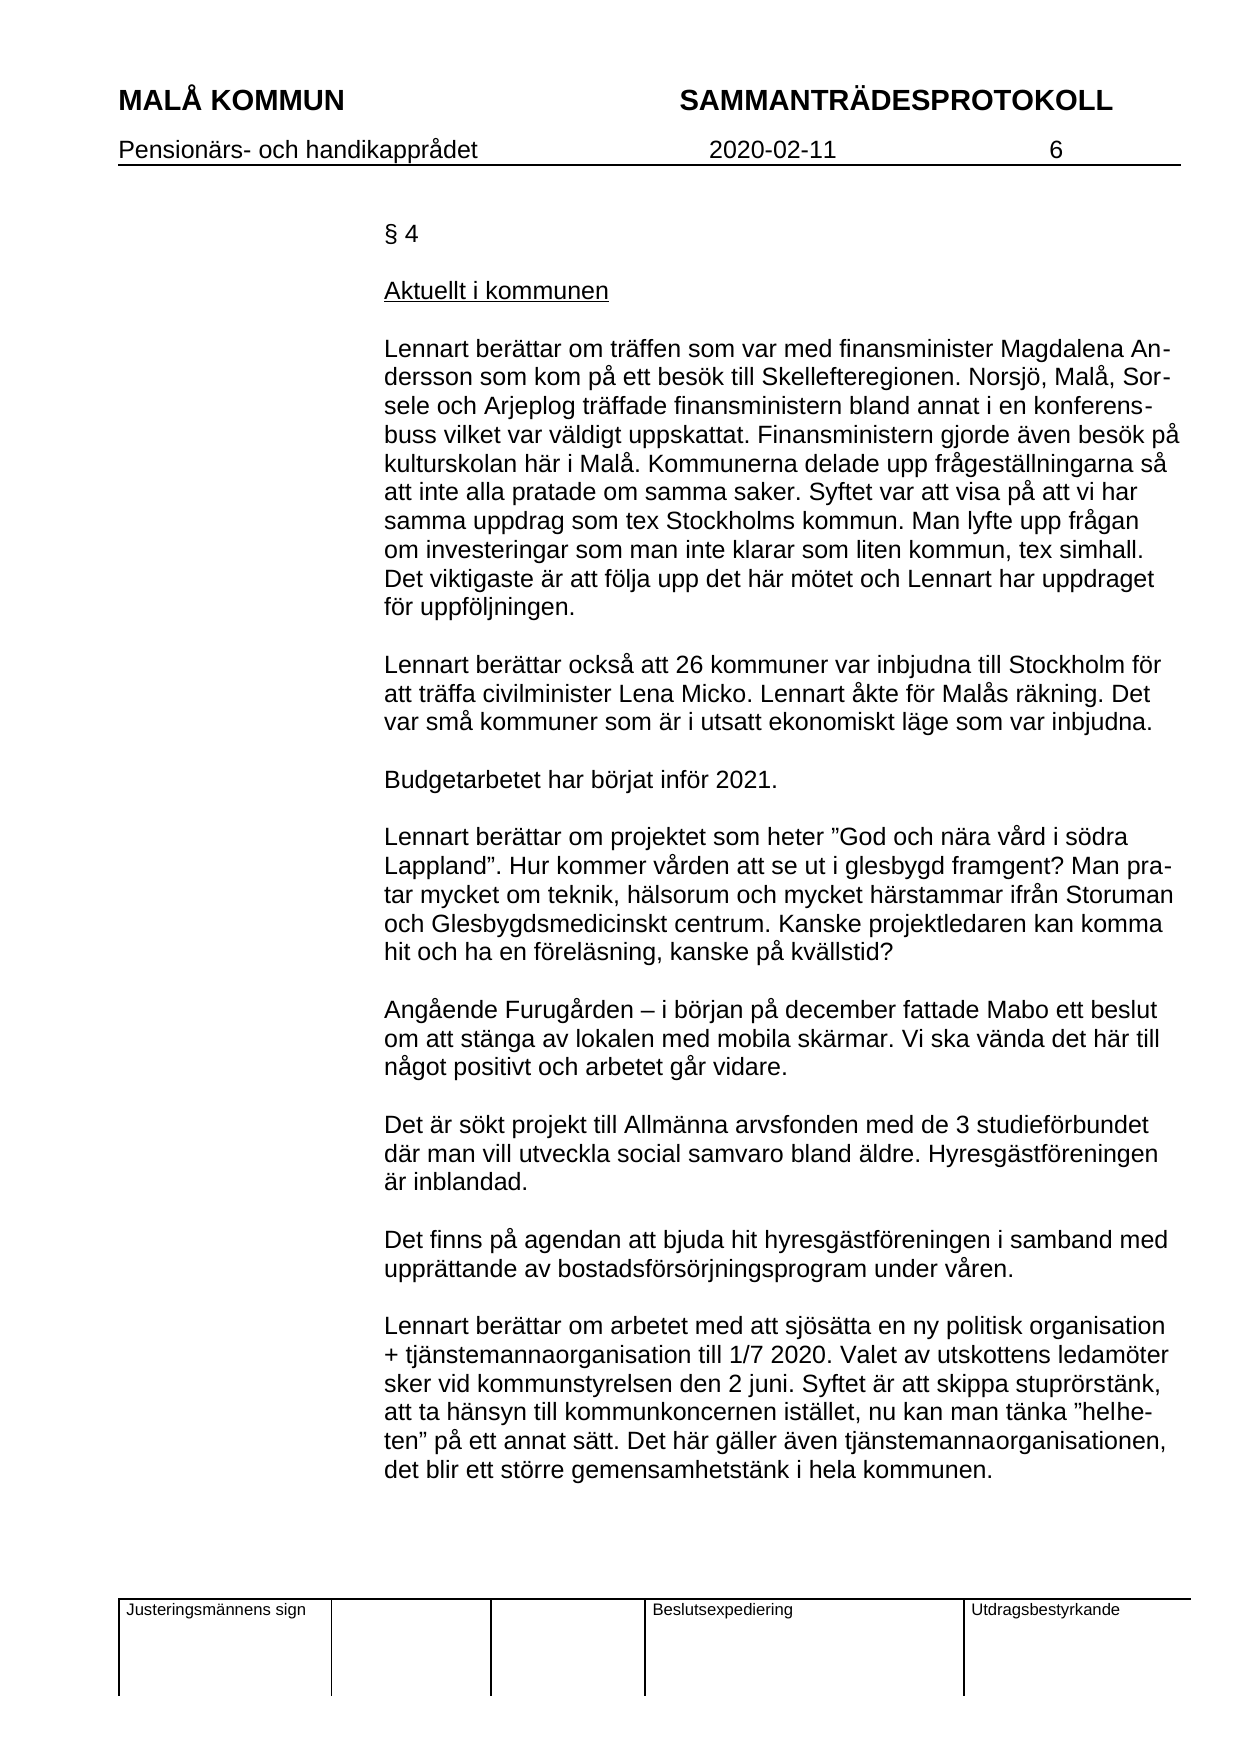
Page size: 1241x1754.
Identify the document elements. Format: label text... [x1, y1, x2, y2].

text Lennart berättar om träffen som var med finansminister Magdalena Andersson som kom på ett besök till Skellefteregionen. Norsjö, Malå, Sorsele och Arjeplog träffade finansministern bland annat i en konferensbuss vilket var väldigt uppskattat. Finansministern gjorde även besök på kulturskolan här i Malå. Kommunerna delade upp frågeställningarna så att inte alla pratade om samma saker. Syftet var att visa på att vi har samma uppdrag som tex Stockholms kommun. Man lyfte upp frågan om investeringar som man inte klarar som liten kommun, tex simhall. Det viktigaste är att följa upp det här mötet och Lennart har uppdraget för uppföljningen. [384, 333, 1181, 621]
text Lennart berättar också att 26 kommuner var inbjudna till Stockholm för att träffa civilminister Lena Micko. Lennart åkte för Malås räkning. Det var små kommuner som är i utsatt ekonomiskt läge som var inbjudna. [384, 650, 1181, 736]
text Det finns på agendan att bjuda hit hyresgästföreningen i samband med upprättande av bostadsförsörjningsprogram under våren. [384, 1225, 1181, 1282]
text Lennart berättar om projektet som heter ”God och nära vård i södra Lappland”. Hur kommer vården att se ut i glesbygd framgent? Man pratar mycket om teknik, hälsorum och mycket härstammar ifrån Storuman och Glesbygdsmedicinskt centrum. Kanske projektledaren kan komma hit och ha en föreläsning, kanske på kvällstid? [384, 822, 1181, 966]
text Det är sökt projekt till Allmänna arvsfonden med de 3 studieförbundet där man vill utveckla social samvaro bland äldre. Hyresgästföreningen är inblandad. [384, 1110, 1181, 1196]
text Aktuellt i kommunen [384, 276, 1181, 305]
text § 4 [384, 218, 1181, 247]
text Angående Furugården – i början på december fattade Mabo ett beslut om att stänga av lokalen med mobila skärmar. Vi ska vända det här till något positivt och arbetet går vidare. [384, 995, 1181, 1081]
text Budgetarbetet har börjat inför 2021. [384, 765, 1181, 793]
text Lennart berättar om arbetet med att sjösätta en ny politisk organisation + tjänstemannaorganisation till 1/7 2020. Valet av utskottens ledamöter sker vid kommunstyrelsen den 2 juni. Syftet är att skippa stuprörstänk, att ta hänsyn till kommunkoncernen istället, nu kan man tänka ”helheten” på ett annat sätt. Det här gäller även tjänstemannaorganisationen, det blir ett större gemensamhetstänk i hela kommunen. [384, 1311, 1181, 1483]
